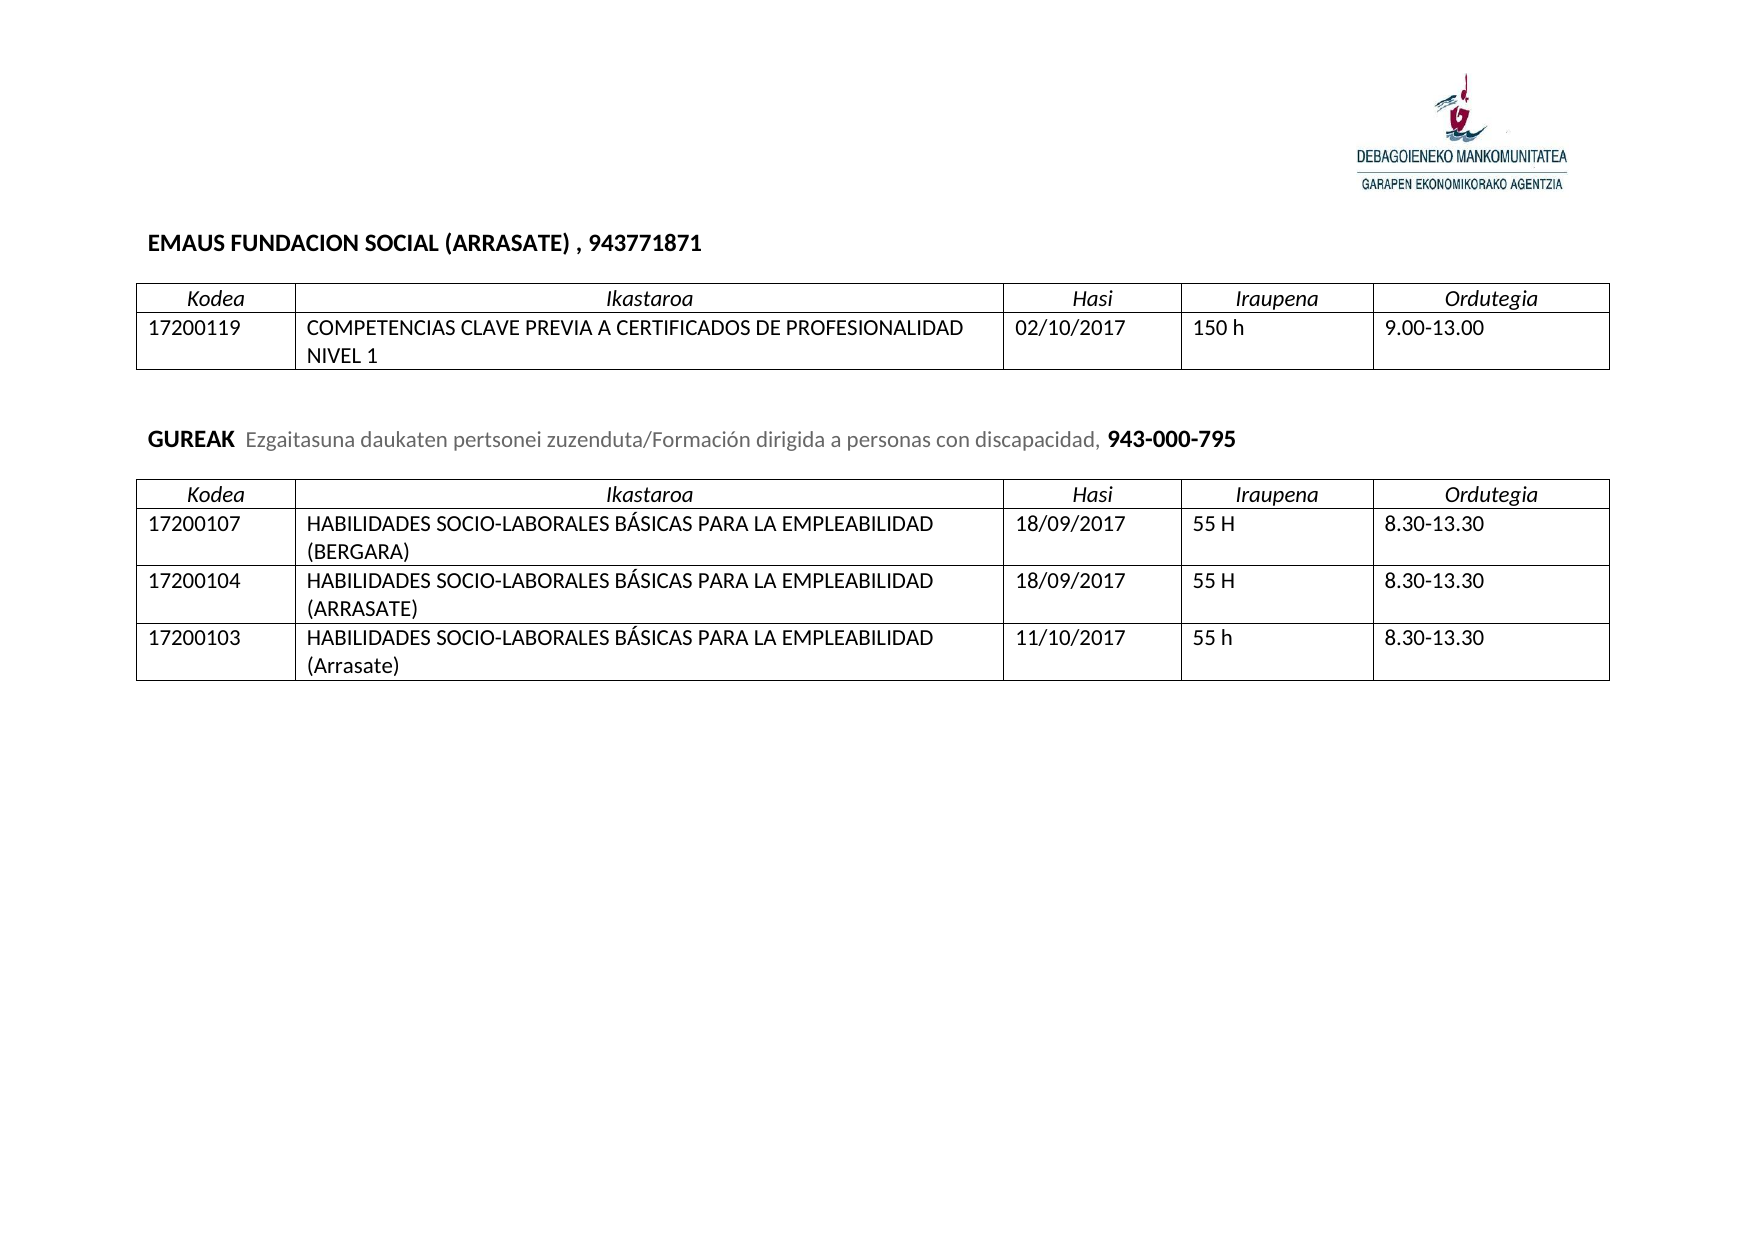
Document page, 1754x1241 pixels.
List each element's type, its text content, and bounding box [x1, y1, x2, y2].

table_header Ikastaroa [296, 284, 1003, 312]
table_header Hasi [1004, 284, 1181, 312]
table_cell 11/10/2017 [1004, 624, 1181, 679]
table_cell COMPETENCIAS CLAVE PREVIA A CERTIFICADOS DE PROFESIONALIDAD NIVEL 1 [296, 313, 1003, 369]
table_cell 8.30-13.30 [1374, 624, 1609, 679]
table_cell 8.30-13.30 [1374, 566, 1609, 622]
table_header Ordutegia [1374, 284, 1609, 312]
table_header Hasi [1004, 480, 1181, 508]
table_cell 17200104 [137, 566, 295, 622]
table_header Ikastaroa [296, 480, 1003, 508]
table_cell 55 H [1182, 566, 1373, 622]
table_cell 02/10/2017 [1004, 313, 1181, 369]
table_header Ordutegia [1374, 480, 1609, 508]
table_cell 150 h [1182, 313, 1373, 369]
text EMAUS FUNDACION SOCIAL (ARRASATE) , 943771871 [148, 227, 1606, 258]
table_cell 18/09/2017 [1004, 509, 1181, 565]
table_cell 18/09/2017 [1004, 566, 1181, 622]
table_cell HABILIDADES SOCIO-LABORALES BÁSICAS PARA LA EMPLEABILIDAD (ARRASATE) [296, 566, 1003, 622]
table_cell 17200119 [137, 313, 295, 369]
picture [1356, 73, 1607, 228]
table_header Kodea [137, 284, 295, 312]
table_cell 9.00-13.00 [1374, 313, 1609, 369]
table_header Kodea [137, 480, 295, 508]
table_cell 55 H [1182, 509, 1373, 565]
table_cell 8.30-13.30 [1374, 509, 1609, 565]
table_cell HABILIDADES SOCIO-LABORALES BÁSICAS PARA LA EMPLEABILIDAD (BERGARA) [296, 509, 1003, 565]
table_cell HABILIDADES SOCIO-LABORALES BÁSICAS PARA LA EMPLEABILIDAD (Arrasate) [296, 624, 1003, 679]
table_cell 55 h [1182, 624, 1373, 679]
table_cell 17200107 [137, 509, 295, 565]
table_header Iraupena [1182, 284, 1373, 312]
table_cell 17200103 [137, 624, 295, 679]
text GUREAK Ezgaitasuna daukaten pertsonei zuzenduta/Formación dirigida a personas con discapacidad, 943-000-795 [148, 423, 1606, 454]
table_header Iraupena [1182, 480, 1373, 508]
